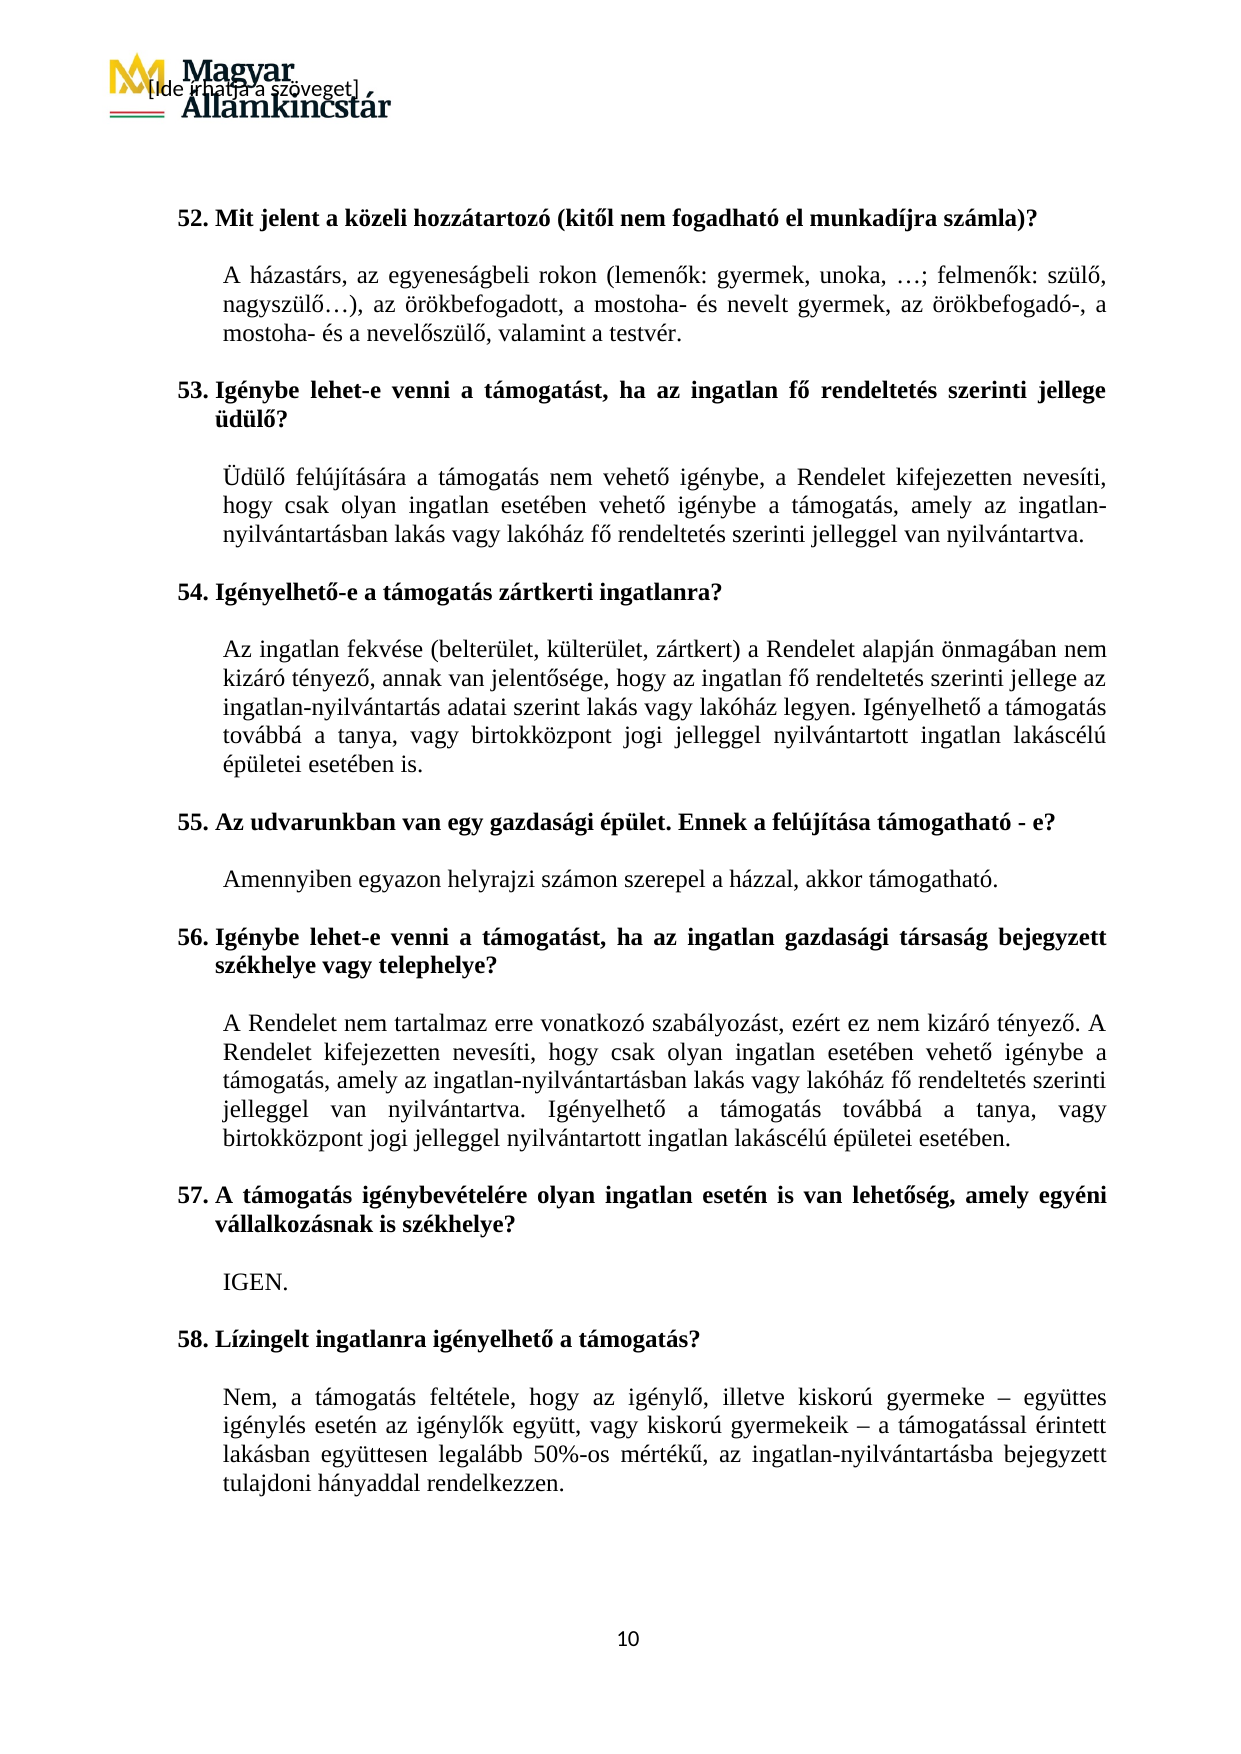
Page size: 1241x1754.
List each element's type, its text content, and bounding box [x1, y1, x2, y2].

text IGEN. [223, 1267, 1107, 1295]
list Mit jelent a közeli hozzátartozó (kitől nem fogadható el munkadíjra számla)? [177, 203, 1107, 232]
text Üdülő felújítására a támogatás nem vehető igénybe, a Rendelet kifejezetten nevesíti, hogy csak olyan ingatlan esetében vehető igénybe a támogatás, amely az ingatlan-nyilvántartásban lakás vagy lakóház fő rendeltetés szerinti jelleggel van nyilvántartva. [223, 462, 1107, 548]
list Lízingelt ingatlanra igényelhető a támogatás? [177, 1324, 1107, 1353]
text A házastárs, az egyeneságbeli rokon (lemenők: gyermek, unoka, …; felmenők: szülő, nagyszülő…), az örökbefogadott, a mostoha- és nevelt gyermek, az örökbefogadó-, a mostoha- és a nevelőszülő, valamint a testvér. [223, 260, 1107, 347]
text Nem, a támogatás feltétele, hogy az igénylő, illetve kiskorú gyermeke – együttes igénylés esetén az igénylők együtt, vagy kiskorú gyermekeik – a támogatással érintett lakásban együttesen legalább 50%-os mértékű, az ingatlan-nyilvántartásba bejegyzett tulajdoni hányaddal rendelkezzen. [223, 1382, 1107, 1497]
list Az udvarunkban van egy gazdasági épület. Ennek a felújítása támogatható - e? [177, 807, 1107, 835]
list A támogatás igénybevételére olyan ingatlan esetén is van lehetőség, amely egyéni vállalkozásnak is székhelye? [177, 1180, 1107, 1238]
list Igénybe lehet-e venni a támogatást, ha az ingatlan fő rendeltetés szerinti jellege üdülő? [177, 375, 1107, 433]
text Amennyiben egyazon helyrajzi számon szerepel a házzal, akkor támogatható. [223, 864, 1107, 893]
list Igényelhető-e a támogatás zártkerti ingatlanra? [177, 577, 1107, 605]
text A Rendelet nem tartalmaz erre vonatkozó szabályozást, ezért ez nem kizáró tényező. A Rendelet kifejezetten nevesíti, hogy csak olyan ingatlan esetében vehető igénybe a támogatás, amely az ingatlan-nyilvántartásban lakás vagy lakóház fő rendeltetés szerinti jelleggel van nyilvántartva. Igényelhető a támogatás továbbá a tanya, vagy birtokközpont jogi jelleggel nyilvántartott ingatlan lakáscélú épületei esetében. [223, 1008, 1107, 1152]
text Az ingatlan fekvése (belterület, külterület, zártkert) a Rendelet alapján önmagában nem kizáró tényező, annak van jelentősége, hogy az ingatlan fő rendeltetés szerinti jellege az ingatlan-nyilvántartás adatai szerint lakás vagy lakóház legyen. Igényelhető a támogatás továbbá a tanya, vagy birtokközpont jogi jelleggel nyilvántartott ingatlan lakáscélú épületei esetében is. [223, 634, 1107, 778]
picture [102, 50, 394, 130]
list Igénybe lehet-e venni a támogatást, ha az ingatlan gazdasági társaság bejegyzett székhelye vagy telephelye? [177, 922, 1107, 979]
